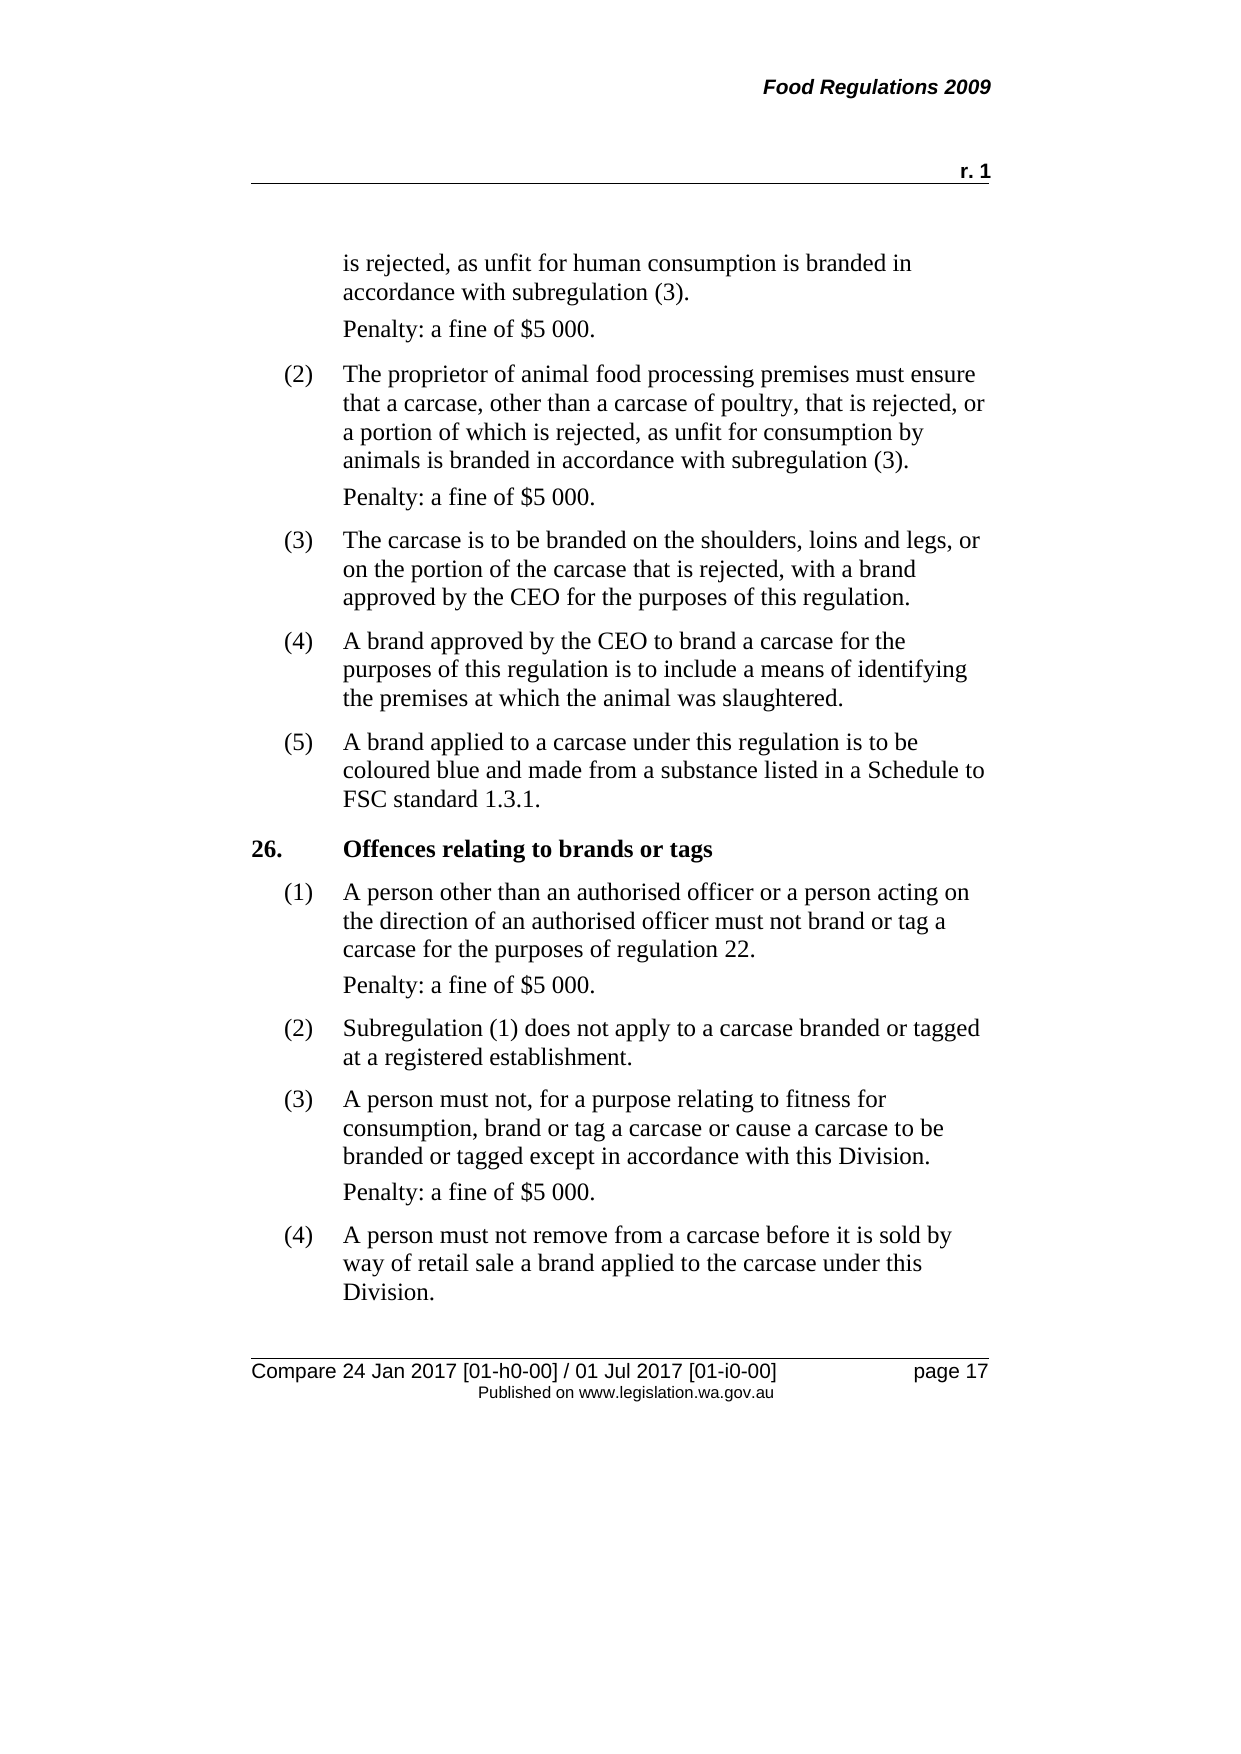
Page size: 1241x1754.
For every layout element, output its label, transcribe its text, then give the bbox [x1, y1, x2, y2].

text (2) Subregulation (1) does not apply to a carcase branded or tagged at a registered establishment. [251, 1013, 989, 1070]
text Penalty: a fine of $5 000. [251, 482, 989, 510]
text (1) A person other than an authorised officer or a person acting on the direction of an authorised officer must not brand or tag a carcase for the purposes of regulation 22. [251, 877, 989, 963]
subtitle 26. Offences relating to brands or tags [251, 834, 989, 862]
text (4) A person must not remove from a carcase before it is sold by way of retail sale a brand applied to the carcase under this Division. [251, 1220, 989, 1306]
text (3) A person must not, for a purpose relating to fitness for consumption, brand or tag a carcase or cause a carcase to be branded or tagged except in accordance with this Division. [251, 1084, 989, 1170]
text Penalty: a fine of $5 000. [251, 314, 989, 343]
text Penalty: a fine of $5 000. [251, 1177, 989, 1206]
text (2) The proprietor of animal food processing premises must ensure that a carcase, other than a carcase of poultry, that is rejected, or a portion of which is rejected, as unfit for consumption by animals is branded in accordance with subregulation (3). [251, 359, 989, 474]
text (4) A brand approved by the CEO to brand a carcase for the purposes of this regulation is to include a means of identifying the premises at which the animal was slaughtered. [251, 626, 989, 712]
text Penalty: a fine of $5 000. [251, 971, 989, 999]
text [251, 248, 989, 306]
text (3) The carcase is to be branded on the shoulders, loins and legs, or on the portion of the carcase that is rejected, with a brand approved by the CEO for the purposes of this regulation. [251, 525, 989, 611]
text (5) A brand applied to a carcase under this regulation is to be coloured blue and made from a substance listed in a Schedule to FSC standard 1.3.1. [251, 727, 989, 813]
